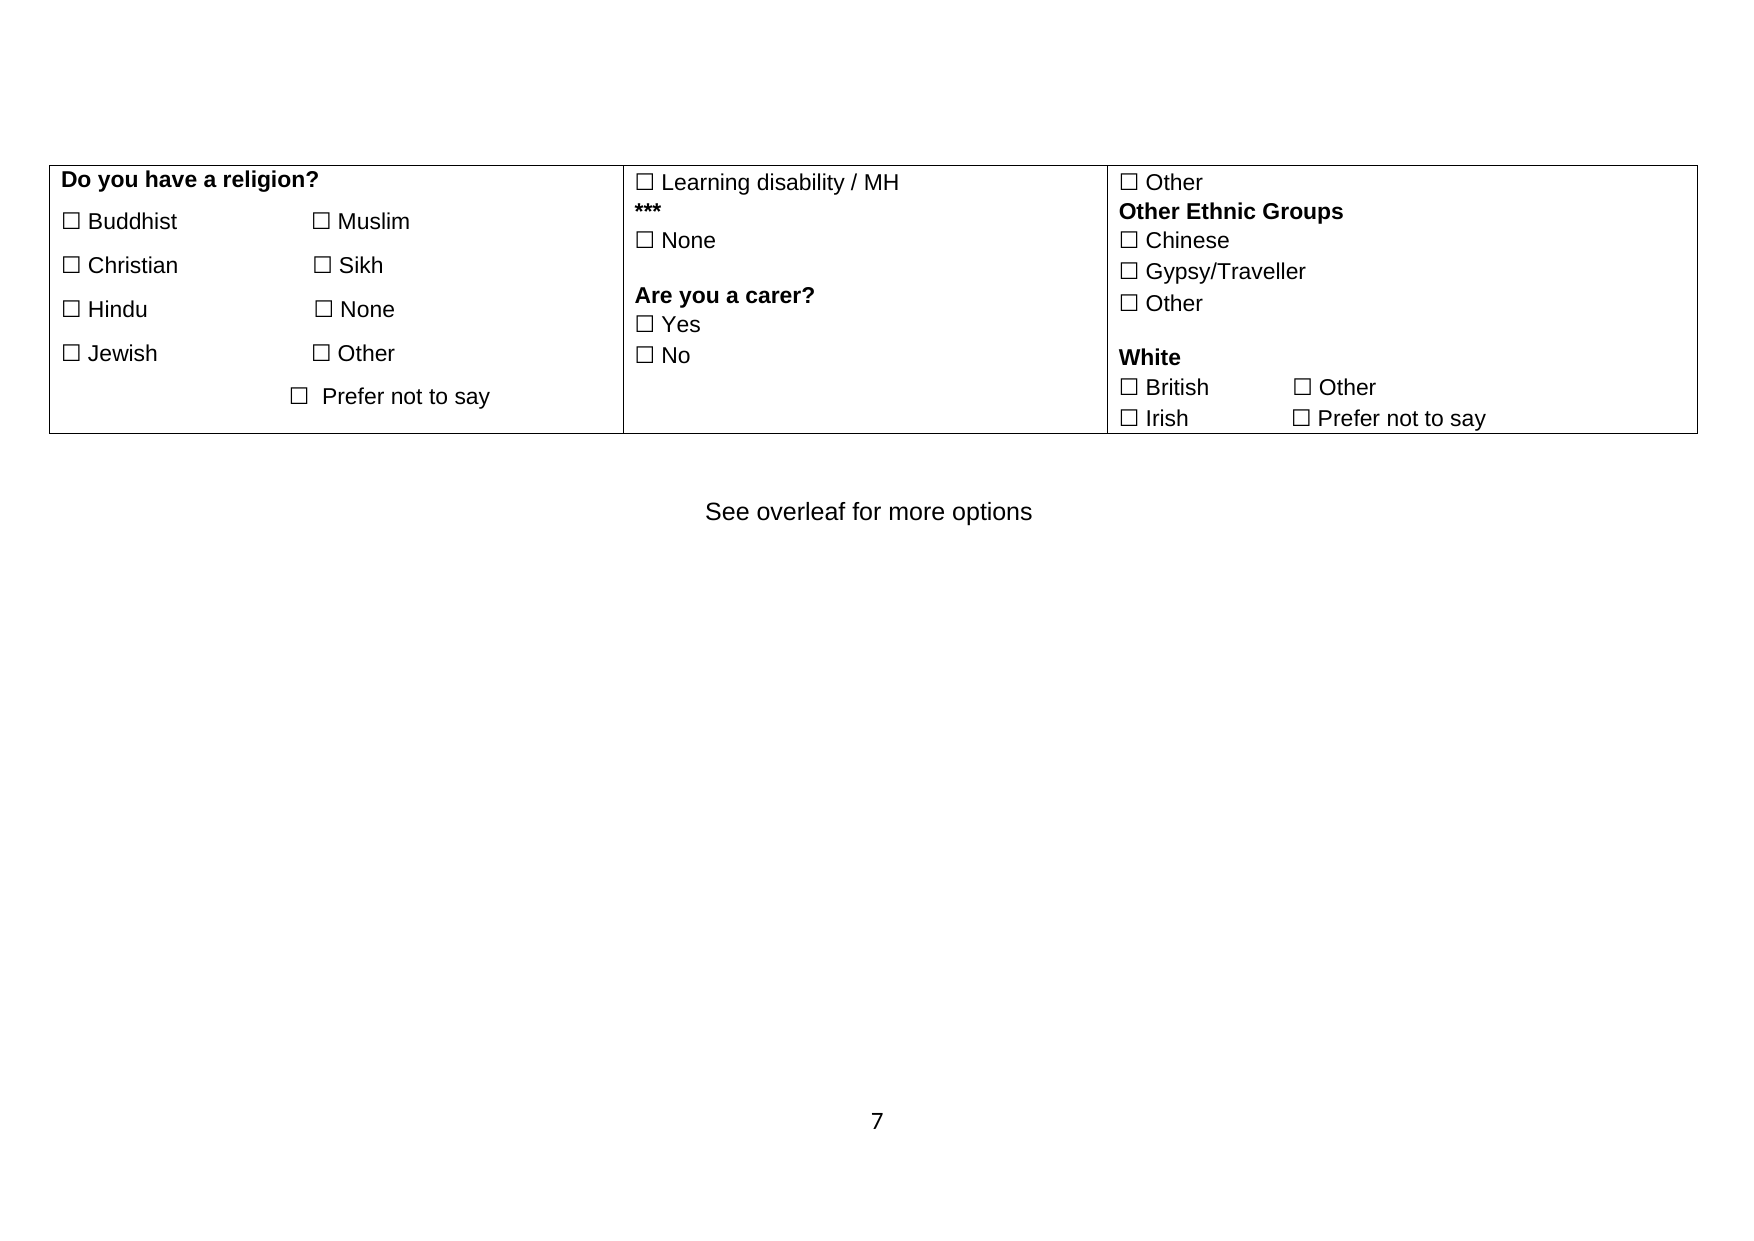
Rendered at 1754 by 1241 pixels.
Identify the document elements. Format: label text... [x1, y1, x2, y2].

table_cell Do you have a religion? Buddhist Muslim Christian Sikh Hindu None Jewish Other Prefer not to say [50, 166, 623, 433]
